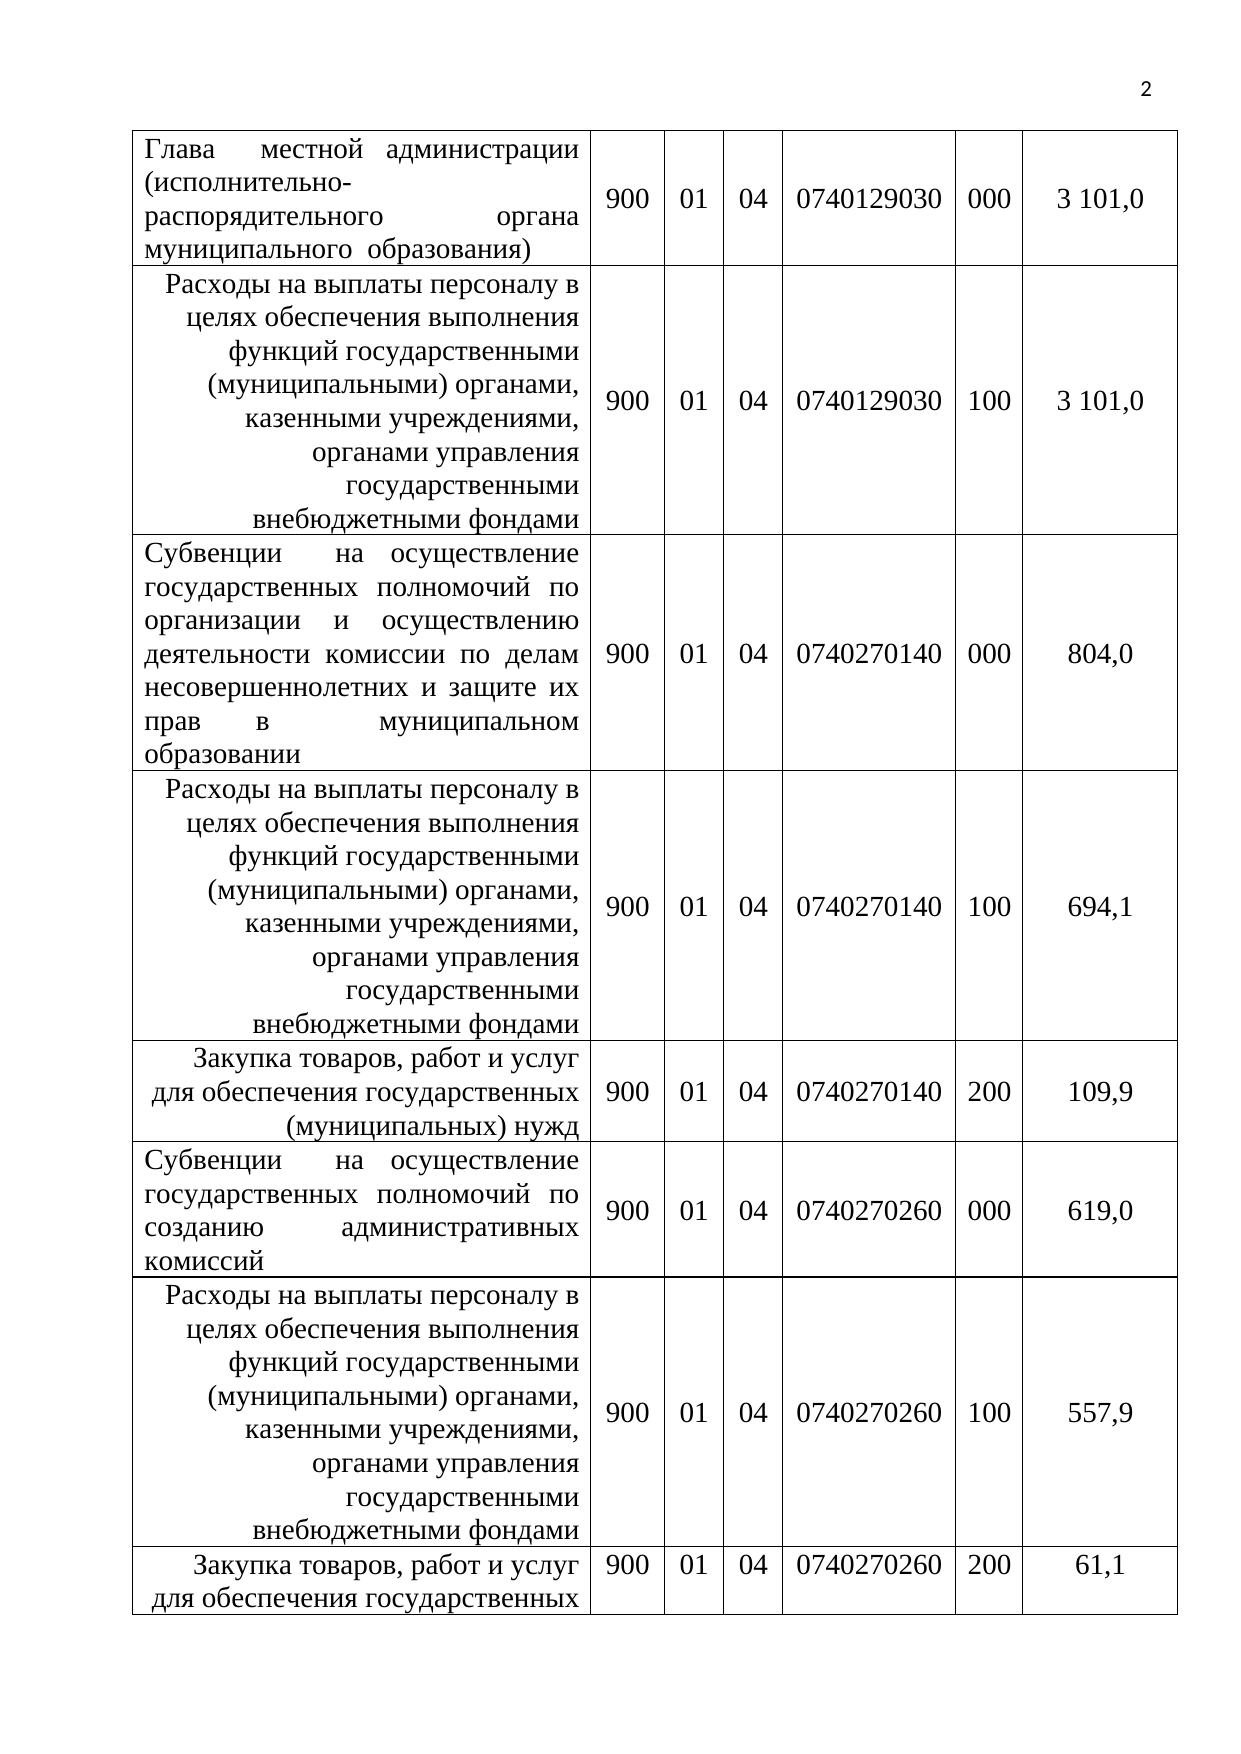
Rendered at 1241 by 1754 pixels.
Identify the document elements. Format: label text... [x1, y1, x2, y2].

table_cell 3 101,0 [1023, 131, 1177, 265]
table_cell 100 [956, 771, 1022, 1039]
table_cell 04 [724, 266, 782, 534]
table_cell 200 [956, 1041, 1022, 1141]
table_cell Закупка товаров, работ и услуг для обеспечения государственных (муниципальных) нужд [133, 1041, 590, 1141]
table_cell 100 [956, 266, 1022, 534]
table_cell 557,9 [1023, 1278, 1177, 1546]
table_cell 694,1 [1023, 771, 1177, 1039]
table_cell 04 [724, 1041, 782, 1141]
table_cell 900 [591, 1041, 664, 1141]
table_cell 900 [591, 771, 664, 1039]
table_cell 0740270260 [783, 1547, 955, 1614]
table_cell 900 [591, 1547, 664, 1614]
table_cell 04 [724, 535, 782, 770]
table_cell 900 [591, 535, 664, 770]
table_cell 109,9 [1023, 1041, 1177, 1141]
table_cell 01 [665, 1041, 723, 1141]
table_cell 01 [665, 1278, 723, 1546]
table_cell 3 101,0 [1023, 266, 1177, 534]
table_cell 04 [724, 1278, 782, 1546]
table_cell 000 [956, 131, 1022, 265]
table_cell 01 [665, 266, 723, 534]
table_cell 01 [665, 1547, 723, 1614]
table_cell 619,0 [1023, 1142, 1177, 1276]
table_cell 04 [724, 1547, 782, 1614]
table_cell 0740129030 [783, 131, 955, 265]
table_cell 01 [665, 131, 723, 265]
table_cell Глава местной администрации (исполнительно-распорядительного органа муниципального образования) [133, 131, 590, 265]
table_cell 900 [591, 131, 664, 265]
table_cell 0740270260 [783, 1142, 955, 1276]
table_cell 61,1 [1023, 1547, 1177, 1614]
table_cell 01 [665, 1142, 723, 1276]
table_cell 900 [591, 266, 664, 534]
table_cell Субвенции на осуществление государственных полномочий по организации и осуществлению деятельности комиссии по делам несовершеннолетних и защите их прав в муниципальном образовании [133, 535, 590, 770]
table_cell 0740270260 [783, 1278, 955, 1546]
table_cell 100 [956, 1278, 1022, 1546]
table_cell 000 [956, 1142, 1022, 1276]
table_cell 000 [956, 535, 1022, 770]
table_cell 01 [665, 535, 723, 770]
table_cell 04 [724, 771, 782, 1039]
table_cell 0740129030 [783, 266, 955, 534]
table_cell 04 [724, 131, 782, 265]
table_cell 0740270140 [783, 535, 955, 770]
table_cell 0740270140 [783, 1041, 955, 1141]
table_cell 01 [665, 771, 723, 1039]
table_cell 900 [591, 1278, 664, 1546]
table_cell 804,0 [1023, 535, 1177, 770]
table_cell 0740270140 [783, 771, 955, 1039]
table_cell 200 [956, 1547, 1022, 1614]
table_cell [133, 1547, 590, 1614]
table_cell Субвенции на осуществление государственных полномочий по созданию административных комиссий [133, 1142, 590, 1276]
table_cell 04 [724, 1142, 782, 1276]
table_cell 900 [591, 1142, 664, 1276]
